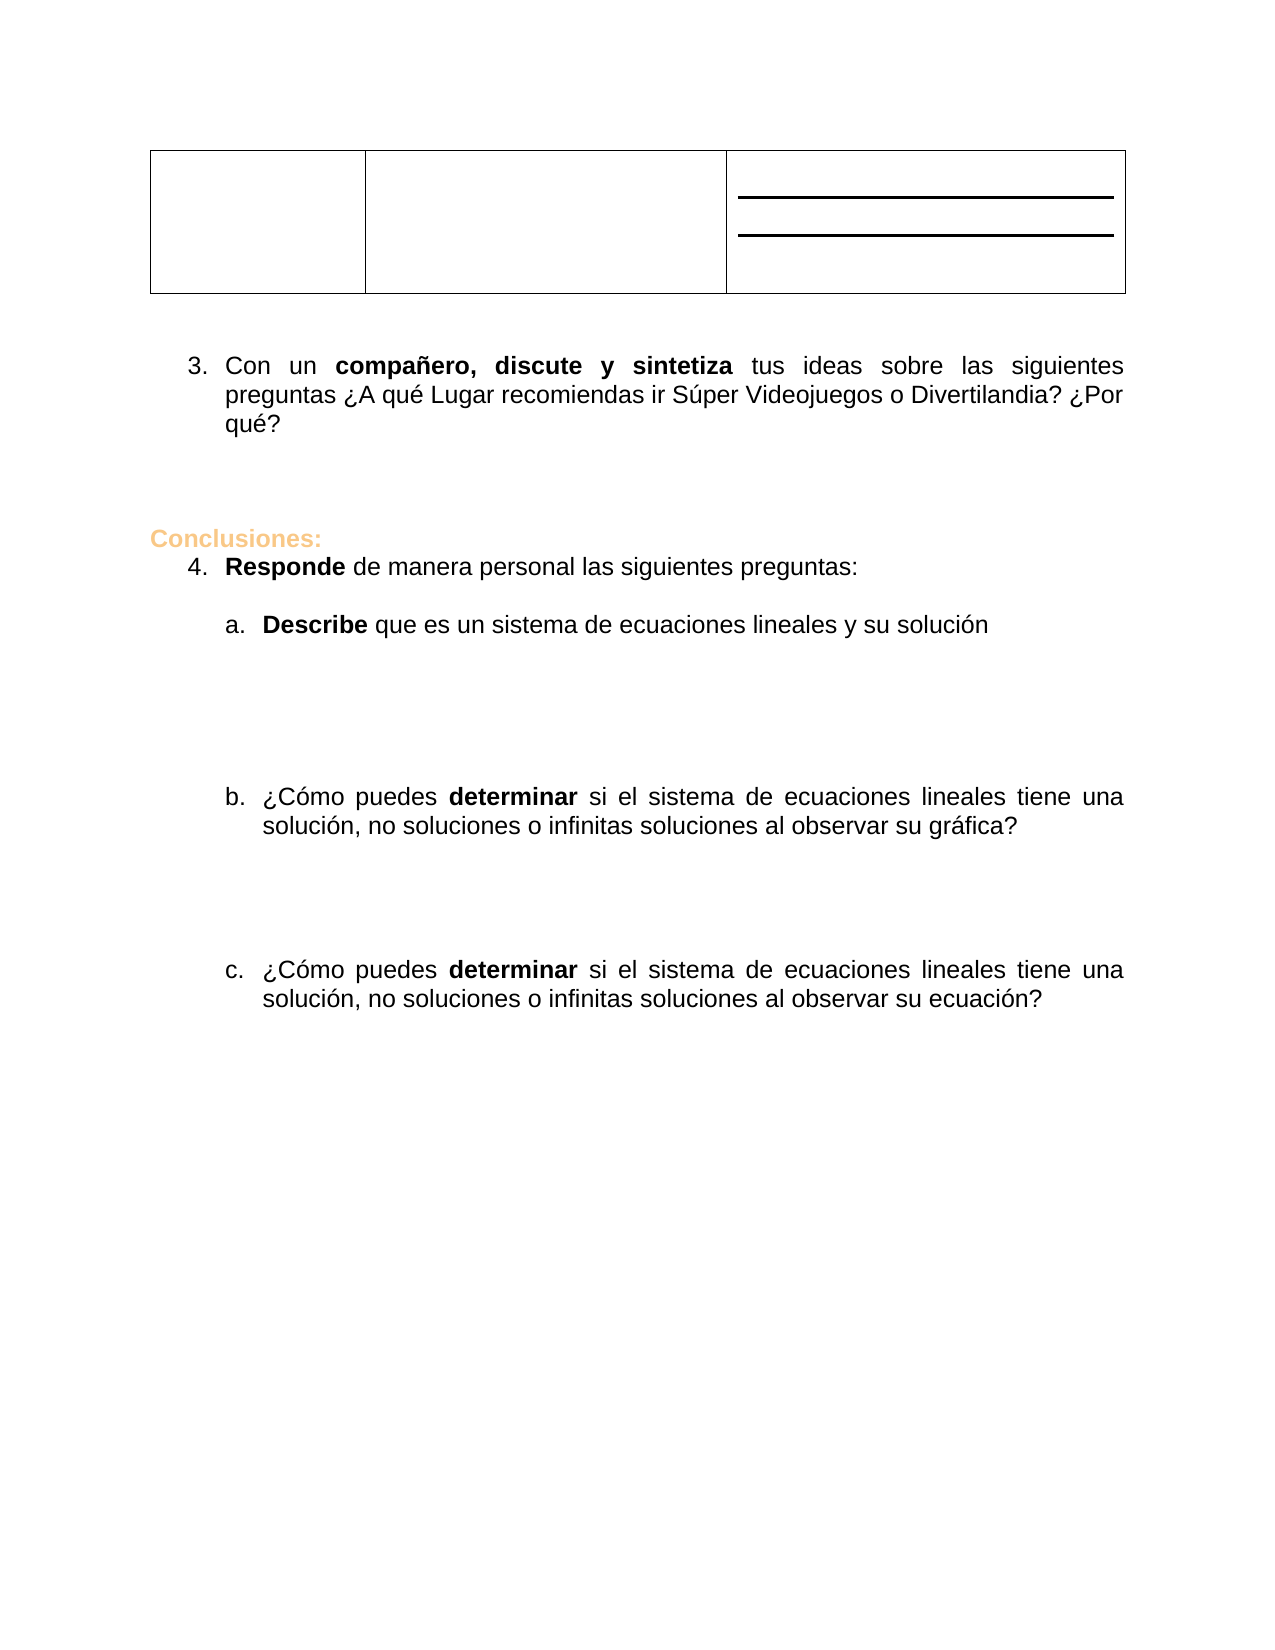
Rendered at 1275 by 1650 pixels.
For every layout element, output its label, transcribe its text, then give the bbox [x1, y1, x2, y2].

list ¿Cómo puedes determinar si el sistema de ecuaciones lineales tiene una solución, no soluciones o infinitas soluciones al observar su ecuación? [225, 955, 1125, 1012]
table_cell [727, 151, 1125, 293]
list ¿Cómo puedes determinar si el sistema de ecuaciones lineales tiene una solución, no soluciones o infinitas soluciones al observar su gráfica? [225, 782, 1125, 840]
list Responde de manera personal las siguientes preguntas: [187, 552, 1125, 581]
table_cell [151, 151, 365, 293]
text Conclusiones: [150, 524, 1125, 552]
list Describe que es un sistema de ecuaciones lineales y su solución [225, 610, 1125, 639]
list Con un compañero, discute y sintetiza tus ideas sobre las siguientes preguntas ¿A qué Lugar recomiendas ir Súper Videojuegos o Divertilandia? ¿Por qué? [187, 351, 1125, 437]
table_cell [366, 151, 726, 293]
